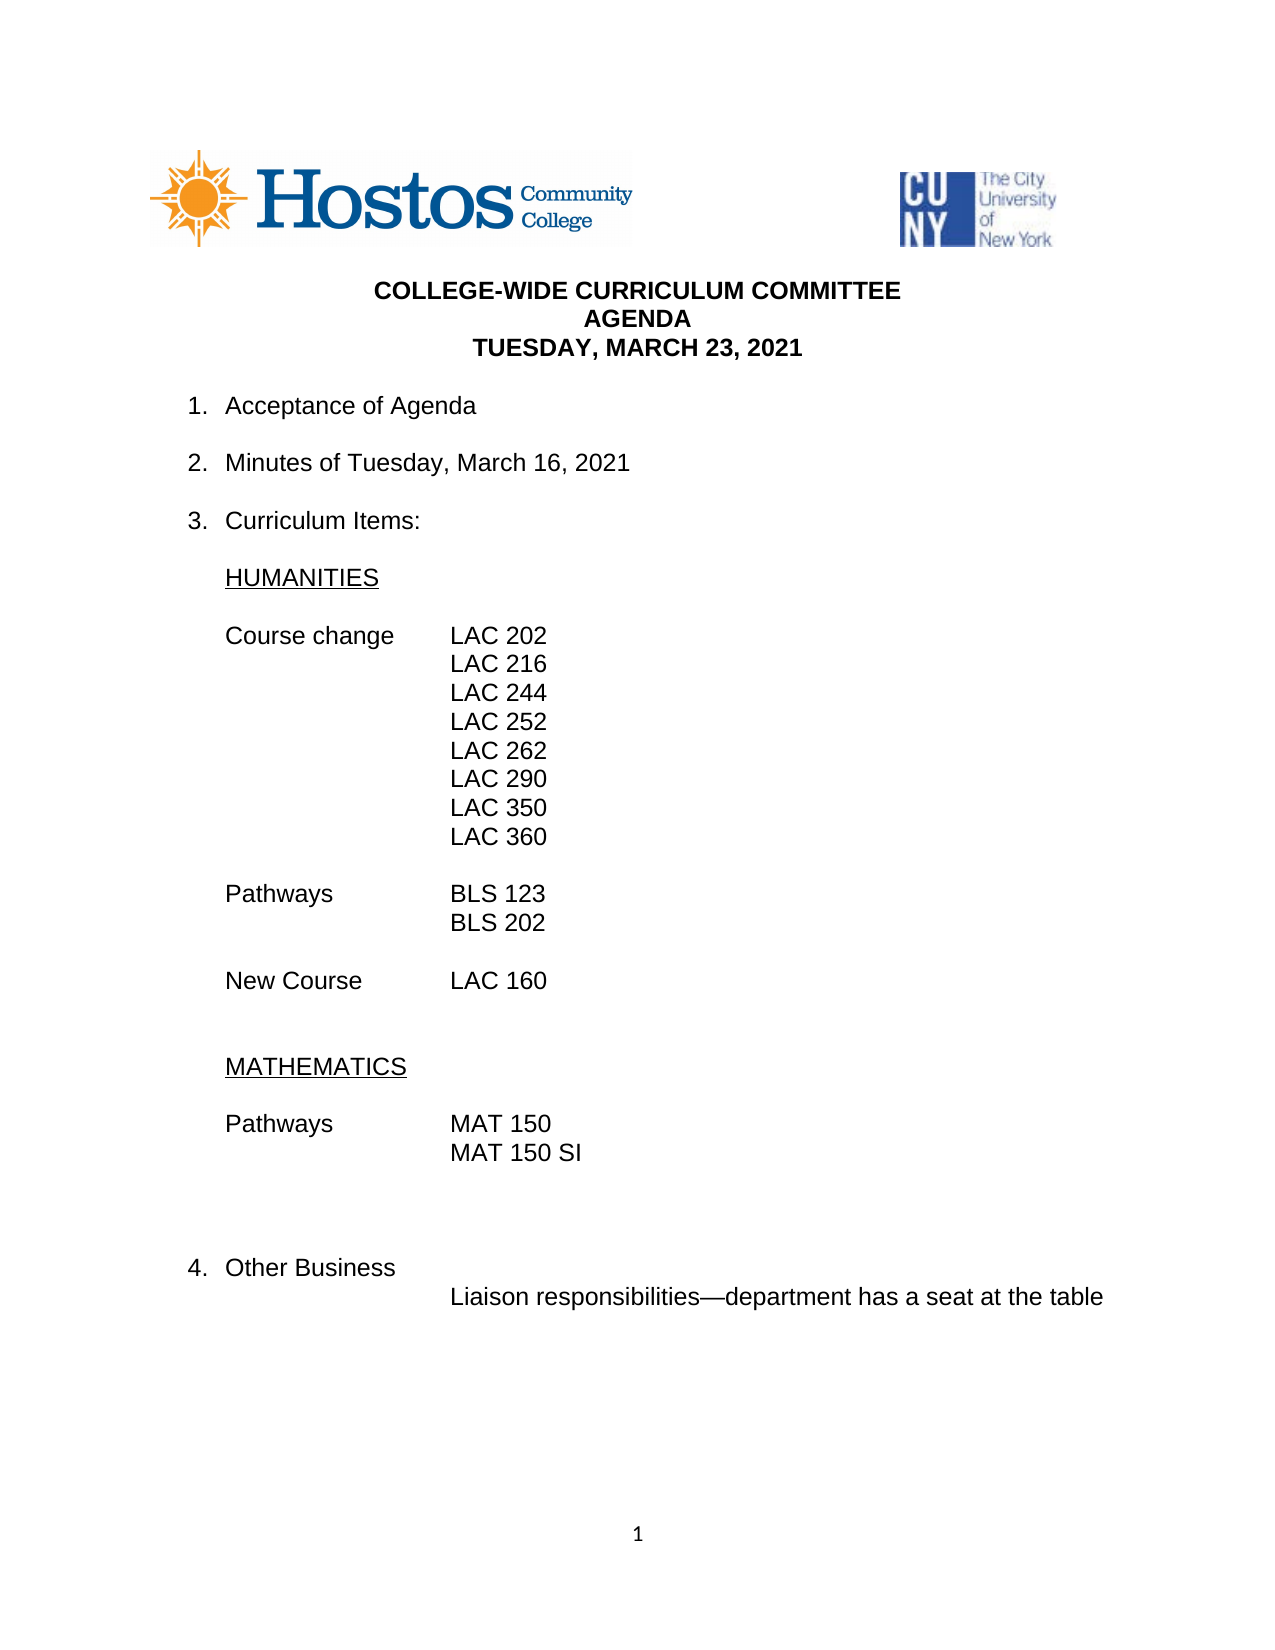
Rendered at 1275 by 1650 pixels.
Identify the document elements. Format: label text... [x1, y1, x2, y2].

list MATHEMATICS [225, 1052, 1125, 1081]
list LAC 360 [225, 822, 1125, 851]
list Pathways BLS 123 [225, 879, 1125, 908]
picture [900, 172, 1057, 247]
list Course change LAC 202 [225, 621, 1125, 649]
list LAC 262 [225, 736, 1125, 764]
list LAC 244 [225, 678, 1125, 707]
text TUESDAY, MARCH 23, 2021 [150, 333, 1125, 362]
text AGENDA [150, 304, 1125, 333]
list LAC 350 [225, 793, 1125, 822]
text Liaison responsibilities—department has a seat at the table [450, 1282, 1125, 1311]
list Pathways MAT 150 [225, 1109, 1125, 1138]
list Other Business [187, 1253, 1125, 1282]
list Acceptance of Agenda [187, 391, 1125, 419]
list Minutes of Tuesday, March 16, 2021 [187, 448, 1125, 477]
list BLS 202 [375, 908, 1125, 937]
list HUMANITIES [225, 563, 1125, 592]
list New Course LAC 160 [225, 966, 1125, 994]
list LAC 216 [225, 649, 1125, 678]
list LAC 252 [225, 707, 1125, 736]
picture [150, 150, 633, 247]
list MAT 150 SI [225, 1138, 1125, 1167]
list LAC 290 [225, 764, 1125, 793]
list Curriculum Items: [187, 506, 1125, 534]
text COLLEGE-WIDE CURRICULUM COMMITTEE [150, 276, 1125, 304]
